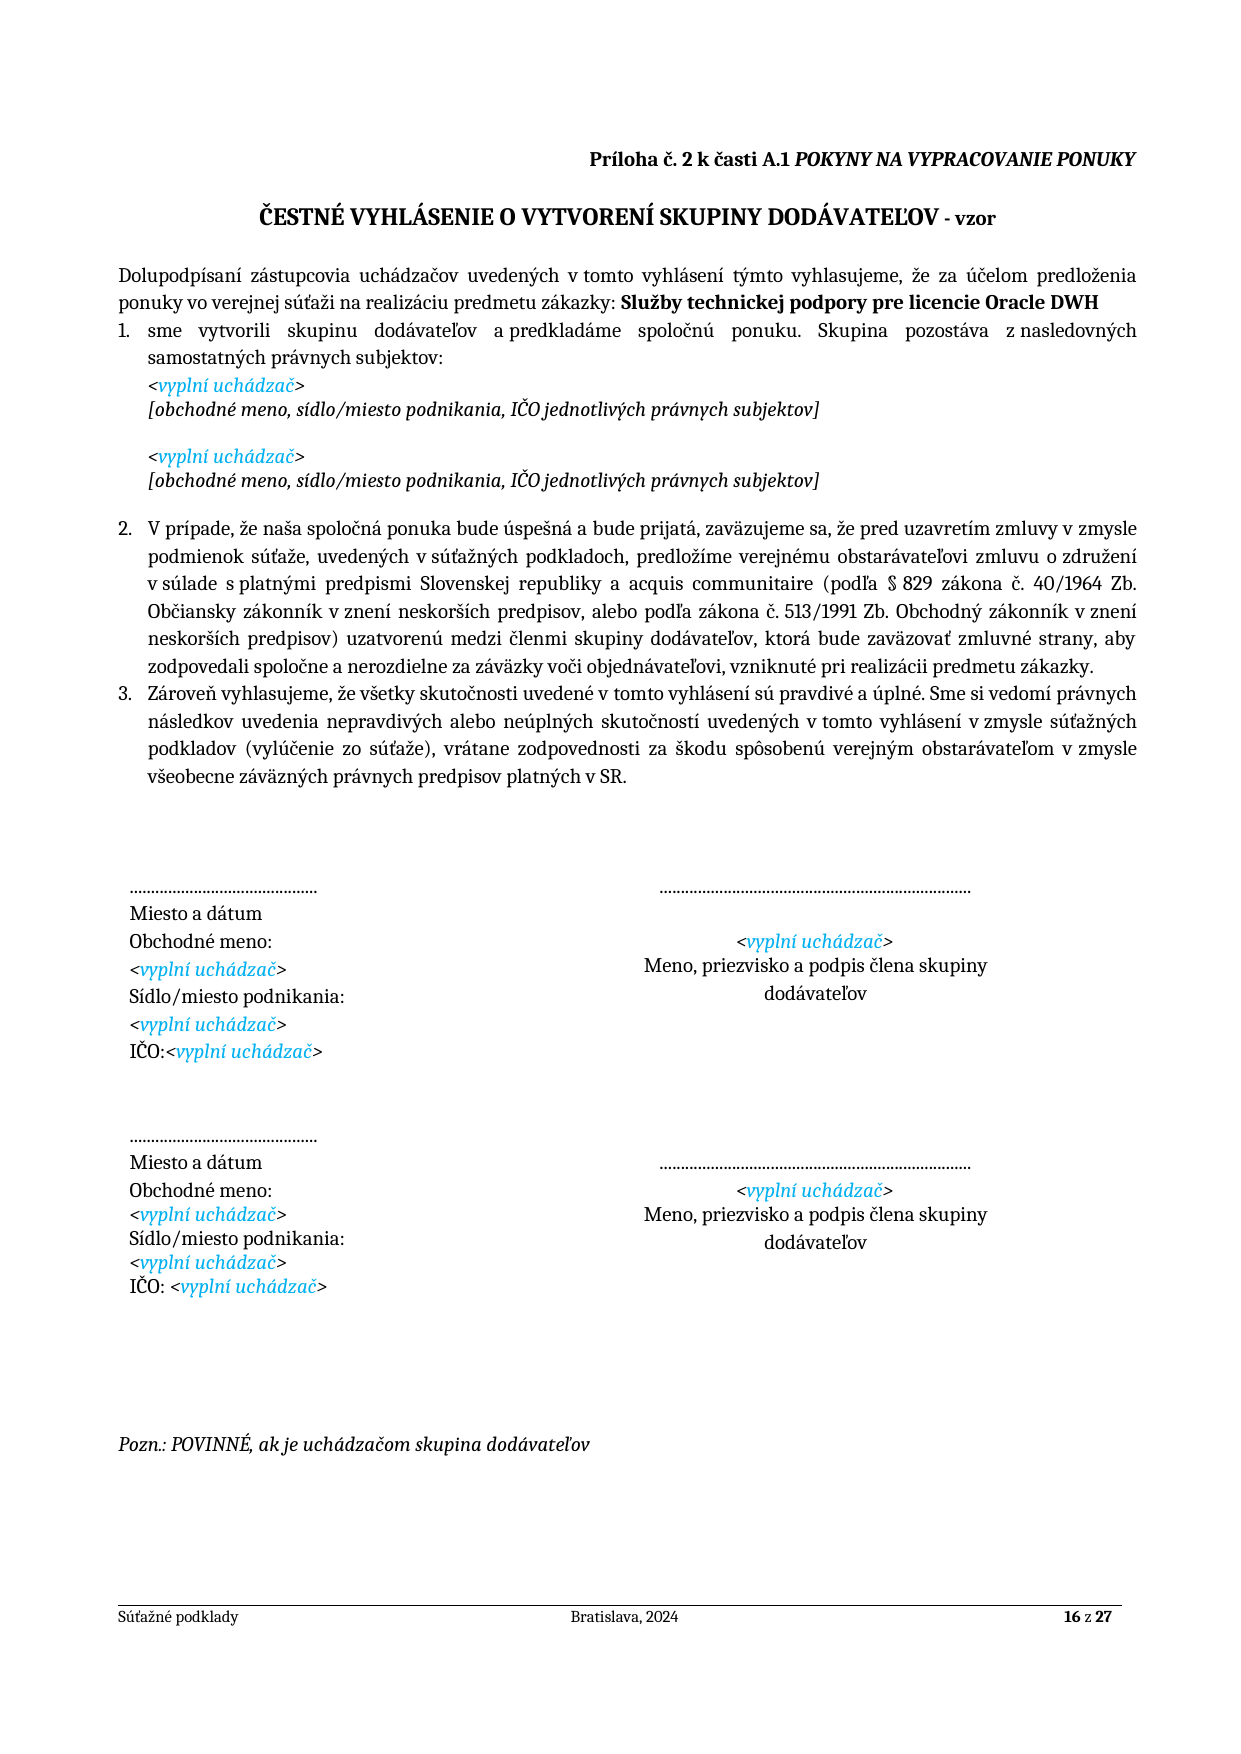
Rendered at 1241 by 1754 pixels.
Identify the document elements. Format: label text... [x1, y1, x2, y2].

table_header ............................................ Miesto a dátum [118, 1124, 583, 1179]
list sme vytvorili skupinu dodávateľov a predkladáme spoločnú ponuku. Skupina pozostáva z nasledovných samostatných právnych subjektov: [118, 318, 1137, 370]
table_cell <vyplní uchádzač> Meno, priezvisko a podpis člena skupiny dodávateľov [583, 930, 1048, 1068]
list V prípade, že naša spoločná ponuka bude úspešná a bude prijatá, zaväzujeme sa, že pred uzavretím zmluvy v zmysle podmienok súťaže, uvedených v súťažných podkladoch, predložíme verejnému obstarávateľovi zmluvu o združení v súlade s platnými predpismi Slovenskej republiky a acquis communitaire (podľa § 829 zákona č. 40/1964 Zb. Občiansky zákonník v znení neskorších predpisov, alebo podľa zákona č. 513/1991 Zb. Obchodný zákonník v znení neskorších predpisov) uzatvorenú medzi členmi skupiny dodávateľov, ktorá bude zaväzovať zmluvné strany, aby zodpovedali spoločne a nerozdielne za záväzky voči objednávateľovi, vzniknuté pri realizácii predmetu zákazky. [118, 517, 1137, 678]
text <vyplní uchádzač> [148, 445, 1137, 469]
table_header ......................................................................... [583, 1124, 1048, 1179]
text [obchodné meno, sídlo/miesto podnikania, IČO jednotlivých právnych subjektov] [148, 469, 1137, 493]
table_cell Obchodné meno: <vyplní uchádzač> Sídlo/miesto podnikania: <vyplní uchádzač> IČO:<vyplní uchádzač> [118, 930, 583, 1068]
table_header ......................................................................... [583, 847, 1048, 930]
table_header ............................................ Miesto a dátum [118, 847, 583, 930]
list Zároveň vyhlasujeme, že všetky skutočnosti uvedené v tomto vyhlásení sú pravdivé a úplné. Sme si vedomí právnych následkov uvedenia nepravdivých alebo neúplných skutočností uvedených v tomto vyhlásení v zmysle súťažných podkladov (vylúčenie zo súťaže), vrátane zodpovednosti za škodu spôsobenú verejným obstarávateľom v zmysle všeobecne záväzných právnych predpisov platných v SR. [118, 682, 1137, 788]
text [obchodné meno, sídlo/miesto podnikania, IČO jednotlivých právnych subjektov] [148, 397, 1137, 421]
text ČESTNÉ VYHLÁSENIE O VYTVORENÍ SKUPINY DODÁVATEĽOV - vzor [118, 203, 1137, 231]
text Pozn.: POVINNÉ, ak je uchádzačom skupina dodávateľov [118, 1433, 1137, 1457]
table_cell <vyplní uchádzač> Meno, priezvisko a podpis člena skupiny dodávateľov [583, 1179, 1048, 1299]
table_cell Obchodné meno: <vyplní uchádzač> Sídlo/miesto podnikania: <vyplní uchádzač> IČO: <vyplní uchádzač> [118, 1179, 583, 1299]
text <vyplní uchádzač> [148, 373, 1137, 397]
text Dolupodpísaní zástupcovia uchádzačov uvedených v tomto vyhlásení týmto vyhlasujeme, že za účelom predloženia ponuky vo verejnej súťaži na realizáciu predmetu zákazky: Služby technickej podpory pre licencie Oracle DWH [118, 263, 1137, 315]
text Príloha č. 2 k časti A.1 POKYNY NA VYPRACOVANIE PONUKY [118, 148, 1137, 172]
